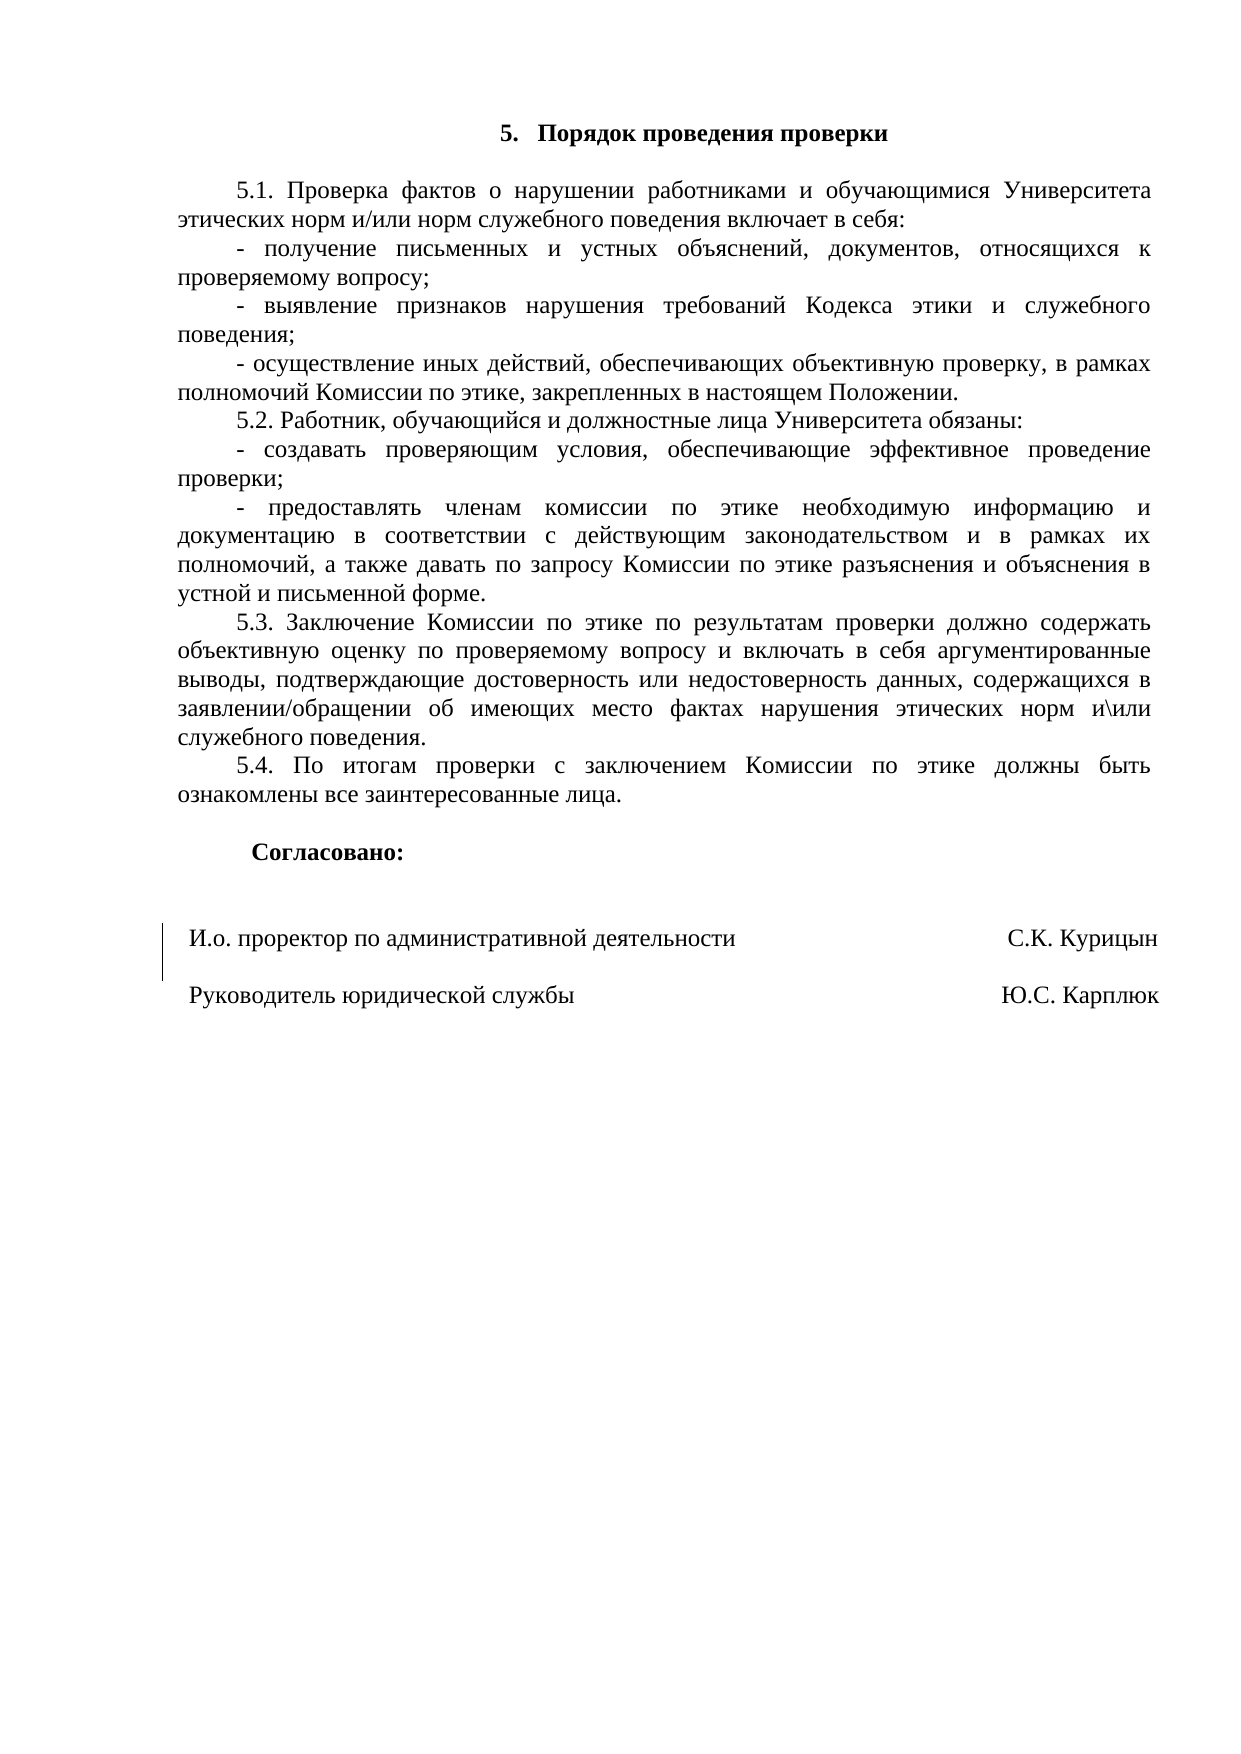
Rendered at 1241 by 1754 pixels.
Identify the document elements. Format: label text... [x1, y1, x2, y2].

text 5.2. Работник, обучающийся и должностные лица Университета обязаны: [177, 406, 1152, 434]
text - выявление признаков нарушения требований Кодекса этики и служебного поведения; [177, 291, 1152, 348]
table_cell Руководитель юридической службы [177, 981, 971, 1052]
text 5.1. Проверка фактов о нарушении работниками и обучающимися Университета этических норм и/или норм служебного поведения включает в себя: [177, 176, 1152, 233]
table_cell Ю.С. Карплюк [971, 981, 1174, 1052]
list Порядок проведения проверки [236, 118, 1152, 147]
text Согласовано: [177, 837, 1152, 866]
text - создавать проверяющим условия, обеспечивающие эффективное проведение проверки; [177, 434, 1152, 492]
text 5.4. По итогам проверки с заключением Комиссии по этике должны быть ознакомлены все заинтересованные лица. [177, 751, 1152, 808]
text 5.3. Заключение Комиссии по этике по результатам проверки должно содержать объективную оценку по проверяемому вопросу и включать в себя аргументированные выводы, подтверждающие достоверность или недостоверность данных, содержащихся в заявлении/обращении об имеющих место фактах нарушения этических норм и\или служебного поведения. [177, 607, 1152, 751]
text - получение письменных и устных объяснений, документов, относящихся к проверяемому вопросу; [177, 233, 1152, 291]
table_header С.К. Курицын [971, 923, 1174, 981]
table_header И.о. проректор по административной деятельности [177, 923, 971, 981]
text - осуществление иных действий, обеспечивающих объективную проверку, в рамках полномочий Комиссии по этике, закрепленных в настоящем Положении. [177, 348, 1152, 406]
text - предоставлять членам комиссии по этике необходимую информацию и документацию в соответствии с действующим законодательством и в рамках их полномочий, а также давать по запросу Комиссии по этике разъяснения и объяснения в устной и письменной форме. [177, 492, 1152, 607]
